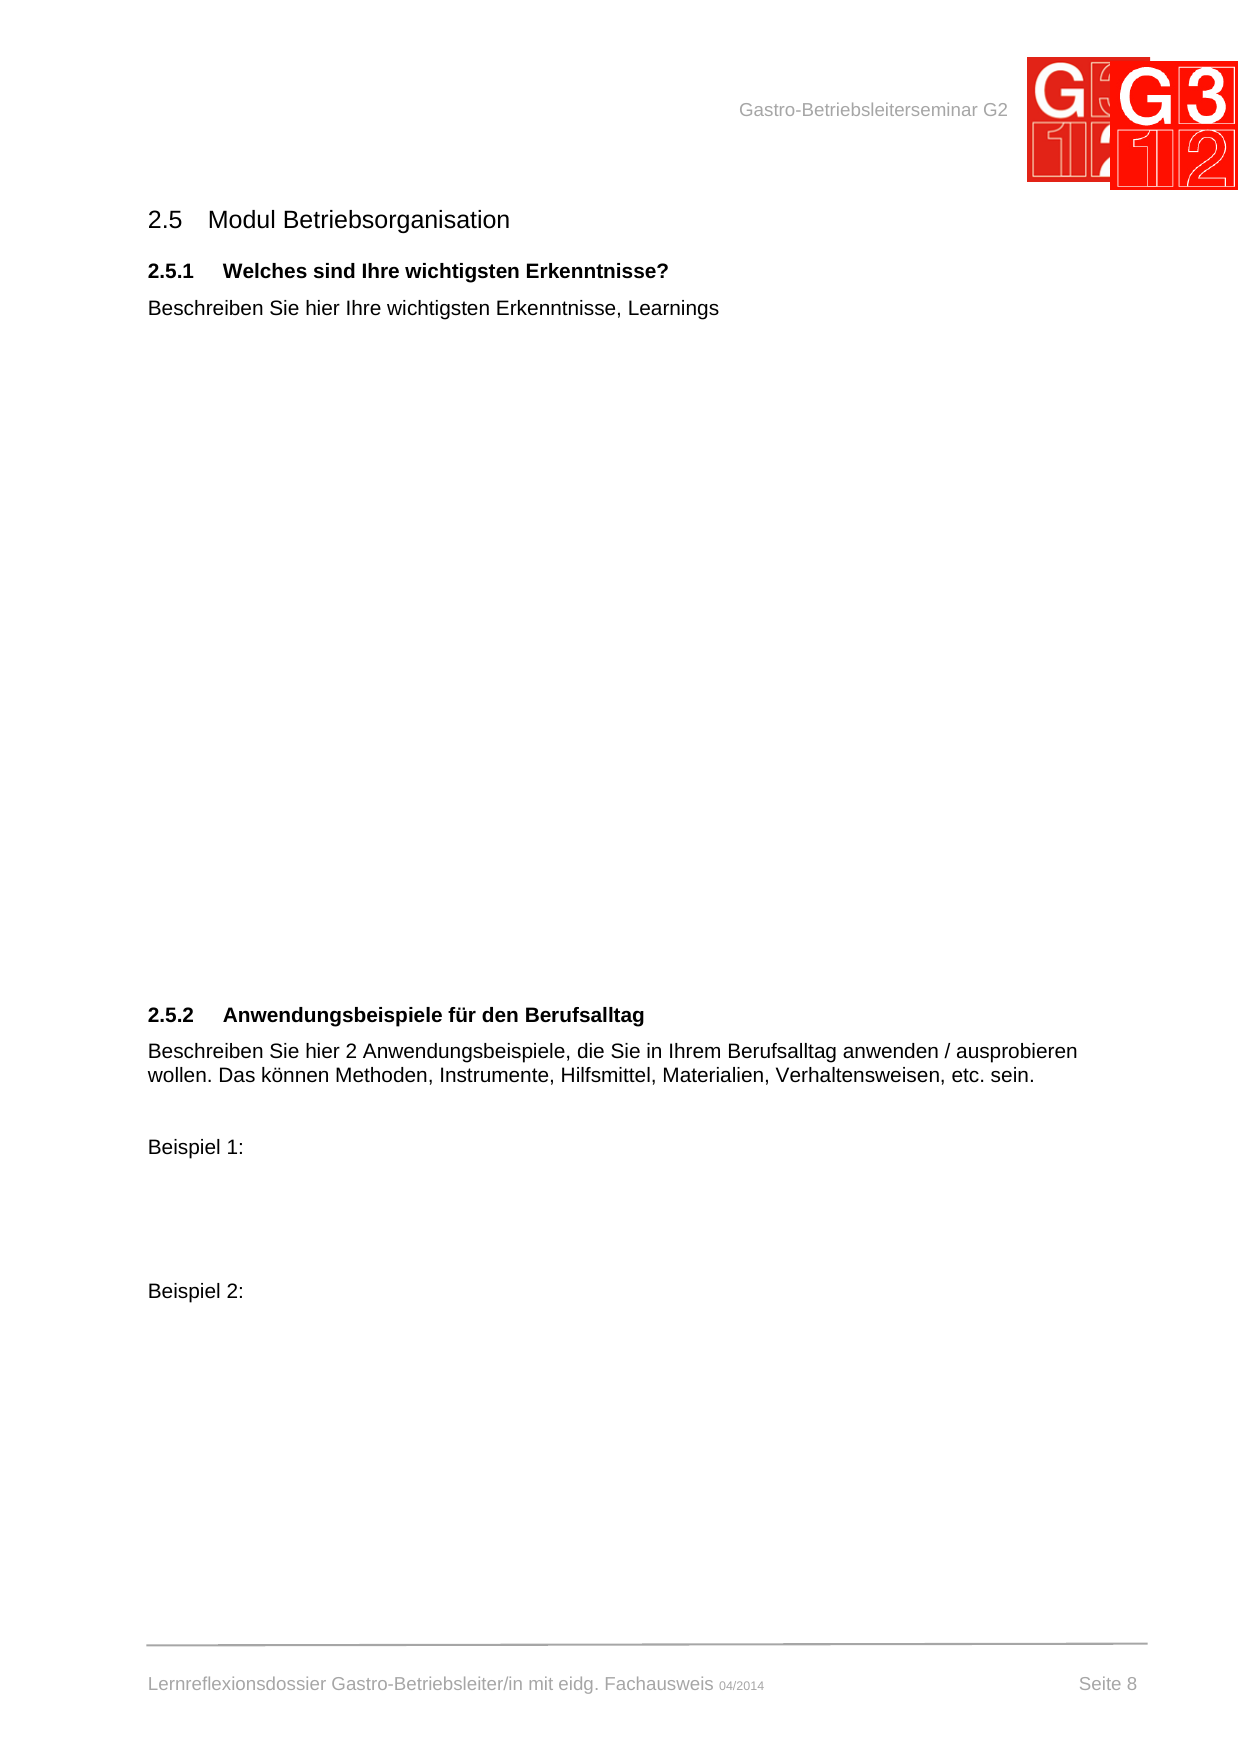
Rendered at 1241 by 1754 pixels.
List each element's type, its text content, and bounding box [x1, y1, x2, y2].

subtitle Anwendungsbeispiele für den Berufsalltag [148, 1003, 1093, 1027]
text Beispiel 2: [148, 1279, 1093, 1303]
text Beschreiben Sie hier 2 Anwendungsbeispiele, die Sie in Ihrem Berufsalltag anwenden / ausprobieren wollen. Das können Methoden, Instrumente, Hilfsmittel, Materialien, Verhaltensweisen, etc. sein. [148, 1039, 1093, 1087]
subtitle Modul Betriebsorganisation [148, 205, 1093, 234]
text Beschreiben Sie hier Ihre wichtigsten Erkenntnisse, Learnings [148, 296, 1093, 319]
text Beispiel 1: [148, 1135, 1093, 1159]
subtitle Welches sind Ihre wichtigsten Erkenntnisse? [148, 259, 1093, 283]
picture [1027, 57, 1238, 190]
